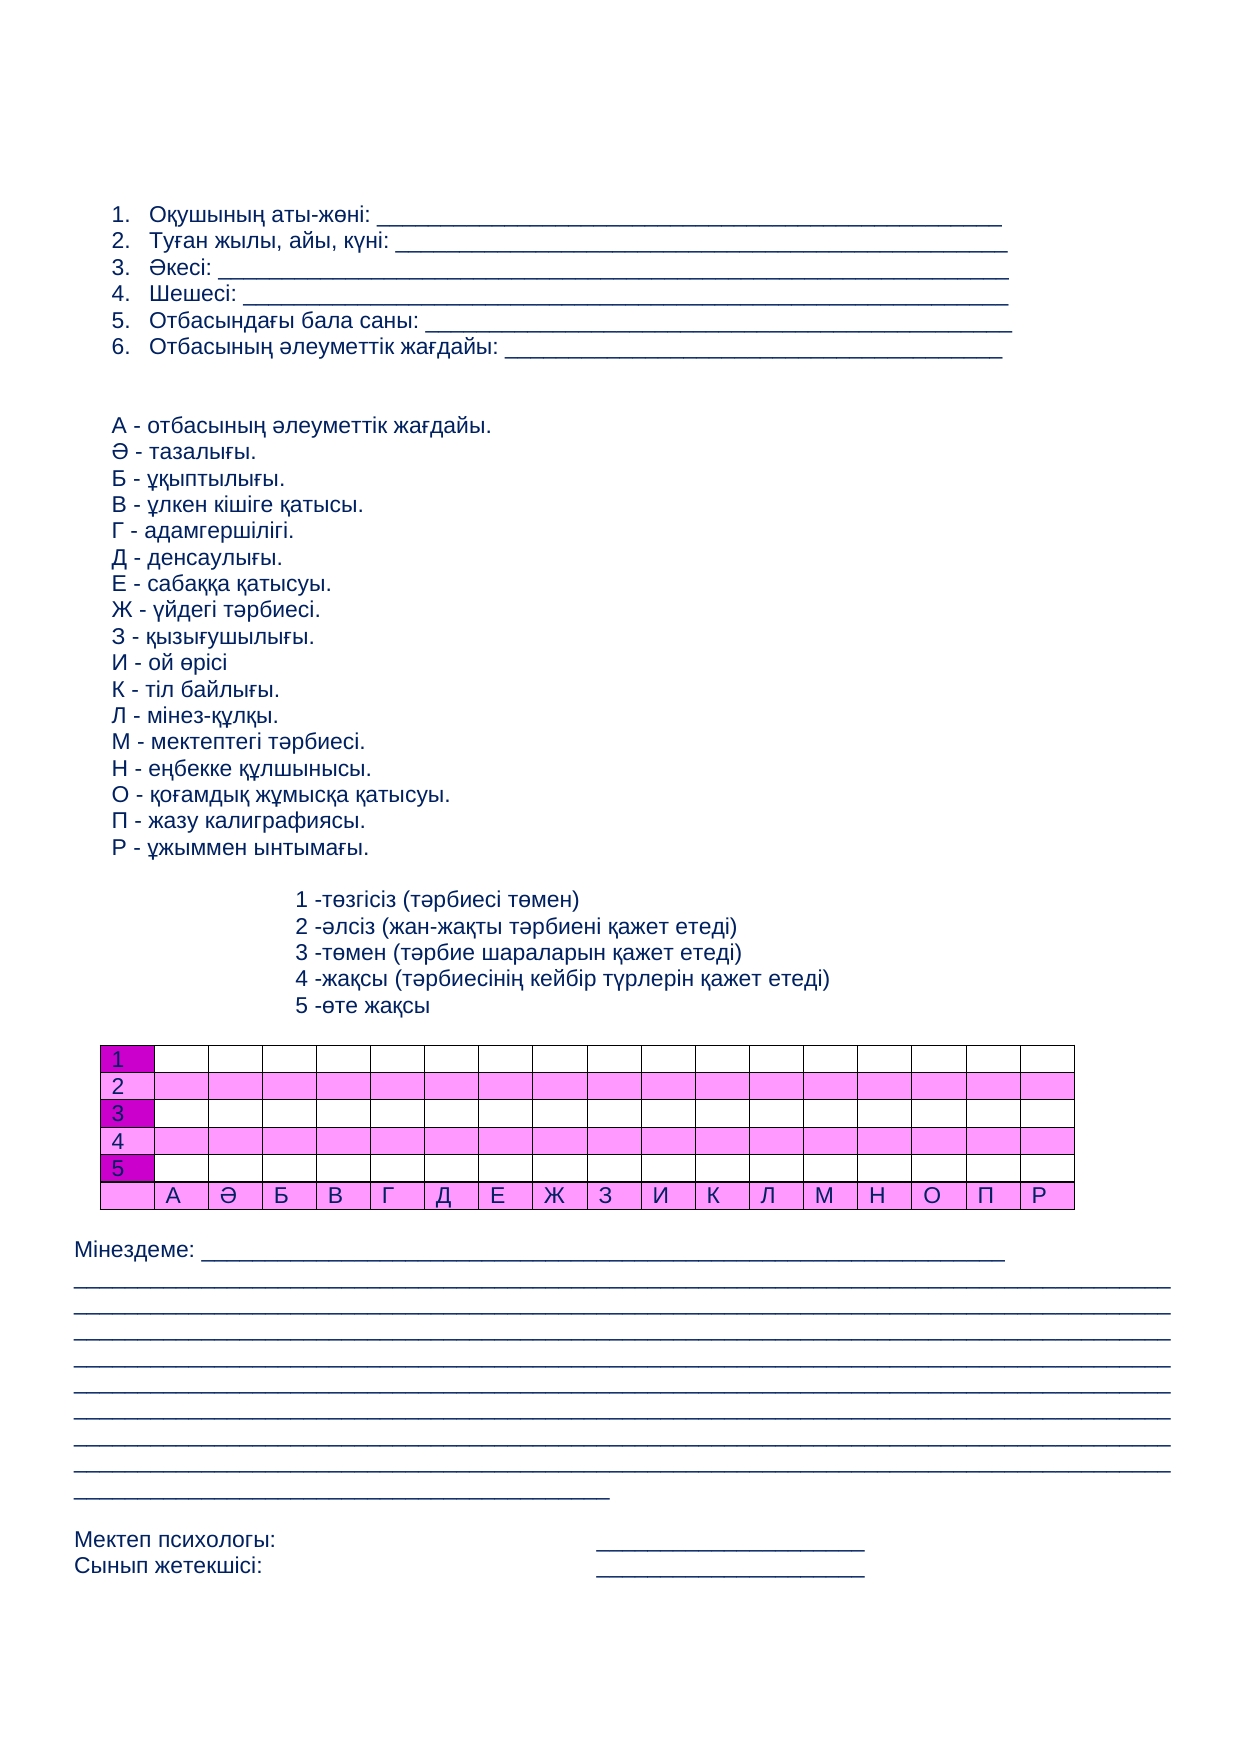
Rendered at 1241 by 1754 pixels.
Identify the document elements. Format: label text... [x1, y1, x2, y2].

text Сынып жетекшісі: _____________________ [74, 1552, 1181, 1579]
table_cell [1021, 1073, 1074, 1099]
list Отбасындағы бала саны: ______________________________________________ [111, 307, 1181, 333]
text Мінездеме: _______________________________________________________________ [74, 1236, 1181, 1263]
list Әкесі: ______________________________________________________________ [111, 254, 1181, 280]
table_cell [317, 1155, 370, 1181]
table_cell [371, 1100, 424, 1127]
list Оқушының аты-жөні: _________________________________________________ [111, 201, 1181, 227]
list Туған жылы, айы, күні: ________________________________________________ [111, 227, 1181, 254]
table_cell [209, 1155, 262, 1181]
table_cell [750, 1073, 803, 1099]
table_header [1021, 1046, 1074, 1072]
table_cell [750, 1155, 803, 1181]
table_cell Ж [533, 1183, 587, 1209]
table_cell [588, 1073, 641, 1099]
table_cell Р [1021, 1183, 1074, 1209]
text Ж - үйдегі тәрбиесі. [111, 596, 1181, 623]
table_cell [642, 1100, 695, 1127]
table_cell [750, 1100, 803, 1127]
table_cell [696, 1073, 749, 1099]
table_cell Ә [209, 1183, 262, 1209]
table_cell [642, 1128, 695, 1154]
table_cell [479, 1073, 532, 1099]
table_cell [1021, 1155, 1074, 1181]
table_header [804, 1046, 857, 1072]
table_cell [1021, 1100, 1074, 1127]
table_header [912, 1046, 966, 1072]
table_cell Е [479, 1183, 532, 1209]
text Н - еңбекке құлшынысы. [111, 754, 1181, 781]
table_cell [371, 1073, 424, 1099]
text Б - ұқыптылығы. [111, 465, 1181, 491]
table_cell [263, 1155, 316, 1181]
table_cell 2 [101, 1073, 154, 1099]
table_cell [533, 1155, 587, 1181]
table_header [642, 1046, 695, 1072]
table_cell [588, 1155, 641, 1181]
table_cell [425, 1128, 478, 1154]
text 1 -төзгісіз (тәрбиесі төмен) [295, 886, 1181, 913]
table_cell [479, 1155, 532, 1181]
table_header [696, 1046, 749, 1072]
table_cell Л [750, 1183, 803, 1209]
text Р - ұжыммен ынтымағы. [111, 834, 1181, 860]
table_cell [696, 1128, 749, 1154]
table_header 1 [101, 1046, 154, 1072]
table_cell [317, 1128, 370, 1154]
text П - жазу калиграфиясы. [111, 807, 1181, 834]
table_cell [263, 1073, 316, 1099]
text О - қоғамдық жұмысқа қатысуы. [111, 781, 1181, 807]
text М - мектептегі тәрбиесі. [111, 728, 1181, 754]
table_cell [967, 1128, 1020, 1154]
table_cell [209, 1128, 262, 1154]
table_cell [588, 1100, 641, 1127]
table_cell О [912, 1183, 966, 1209]
table_cell [479, 1100, 532, 1127]
text Ә - тазалығы. [111, 438, 1181, 465]
table_cell [588, 1128, 641, 1154]
table_cell П [967, 1183, 1020, 1209]
list Шешесі: ____________________________________________________________ [111, 280, 1181, 307]
text А - отбасының әлеуметтік жағдайы. [111, 412, 1181, 438]
text К - тіл байлығы. [111, 676, 1181, 702]
table_cell [155, 1073, 208, 1099]
text 3 -төмен (тәрбие шараларын қажет етеді) [295, 939, 1181, 965]
table_cell [858, 1128, 911, 1154]
text Мектеп психологы: _____________________ [74, 1526, 1181, 1552]
table_cell [263, 1128, 316, 1154]
table_cell [101, 1183, 154, 1209]
table_cell [804, 1073, 857, 1099]
table_cell [263, 1100, 316, 1127]
table_cell 3 [101, 1100, 154, 1127]
table_cell [425, 1100, 478, 1127]
table_cell [533, 1100, 587, 1127]
table_cell [155, 1128, 208, 1154]
table_header [317, 1046, 370, 1072]
text Е - сабаққа қатысуы. [111, 570, 1181, 596]
text __________________________________________________________________________________________________________________________________________________________________________________________________________________________________________________________________________________________________________________________________________________________________________________________________________________________________________________________________________________________________________________________________________________________________________________________________________________________________________________________________________________________________________________________________________________________ [74, 1263, 1181, 1500]
table_cell [371, 1155, 424, 1181]
table_cell З [588, 1183, 641, 1209]
table_cell [696, 1155, 749, 1181]
table_cell Б [263, 1183, 316, 1209]
table_cell [155, 1155, 208, 1181]
table_cell [209, 1073, 262, 1099]
table_cell [912, 1073, 966, 1099]
table_cell [479, 1128, 532, 1154]
table_header [371, 1046, 424, 1072]
text Д - денсаулығы. [111, 544, 1181, 570]
table_cell [209, 1100, 262, 1127]
table_header [750, 1046, 803, 1072]
table_header [209, 1046, 262, 1072]
text Л - мінез-құлқы. [111, 702, 1181, 728]
table_cell [804, 1128, 857, 1154]
table_cell И [642, 1183, 695, 1209]
table_cell [642, 1073, 695, 1099]
list Отбасының әлеуметтік жағдайы: _______________________________________ [111, 333, 1181, 359]
table_cell [696, 1100, 749, 1127]
table_cell Н [858, 1183, 911, 1209]
table_cell Д [425, 1183, 478, 1209]
table_cell [425, 1073, 478, 1099]
table_header [858, 1046, 911, 1072]
table_cell [967, 1100, 1020, 1127]
table_header [155, 1046, 208, 1072]
table_cell 4 [101, 1128, 154, 1154]
table_cell [912, 1155, 966, 1181]
table_cell [967, 1155, 1020, 1181]
table_header [479, 1046, 532, 1072]
table_cell [858, 1100, 911, 1127]
table_cell [912, 1100, 966, 1127]
text Г - адамгершілігі. [111, 517, 1181, 544]
text 5 -өте жақсы [295, 992, 1181, 1018]
table_header [263, 1046, 316, 1072]
table_cell [804, 1100, 857, 1127]
table_cell [967, 1073, 1020, 1099]
table_cell В [317, 1183, 370, 1209]
table_cell [371, 1128, 424, 1154]
text З - қызығушылығы. [111, 623, 1181, 649]
table_header [533, 1046, 587, 1072]
table_cell 5 [101, 1155, 154, 1181]
table_cell [858, 1073, 911, 1099]
table_cell [750, 1128, 803, 1154]
table_cell [858, 1155, 911, 1181]
table_cell [155, 1100, 208, 1127]
table_cell [912, 1128, 966, 1154]
text В - ұлкен кішіге қатысы. [111, 491, 1181, 517]
table_header [425, 1046, 478, 1072]
text 2 -әлсіз (жан-жақты тәрбиені қажет етеді) [295, 913, 1181, 939]
table_cell [642, 1155, 695, 1181]
table_cell М [804, 1183, 857, 1209]
table_cell Г [371, 1183, 424, 1209]
table_cell [533, 1073, 587, 1099]
text И - ой өрісі [111, 649, 1181, 676]
table_cell [425, 1155, 478, 1181]
table_header [967, 1046, 1020, 1072]
table_cell [1021, 1128, 1074, 1154]
table_cell [317, 1073, 370, 1099]
table_cell А [155, 1183, 208, 1209]
table_cell [804, 1155, 857, 1181]
table_cell [533, 1128, 587, 1154]
text 4 -жақсы (тәрбиесінің кейбір түрлерін қажет етеді) [295, 965, 1181, 992]
table_cell К [696, 1183, 749, 1209]
table_header [588, 1046, 641, 1072]
table_cell [317, 1100, 370, 1127]
